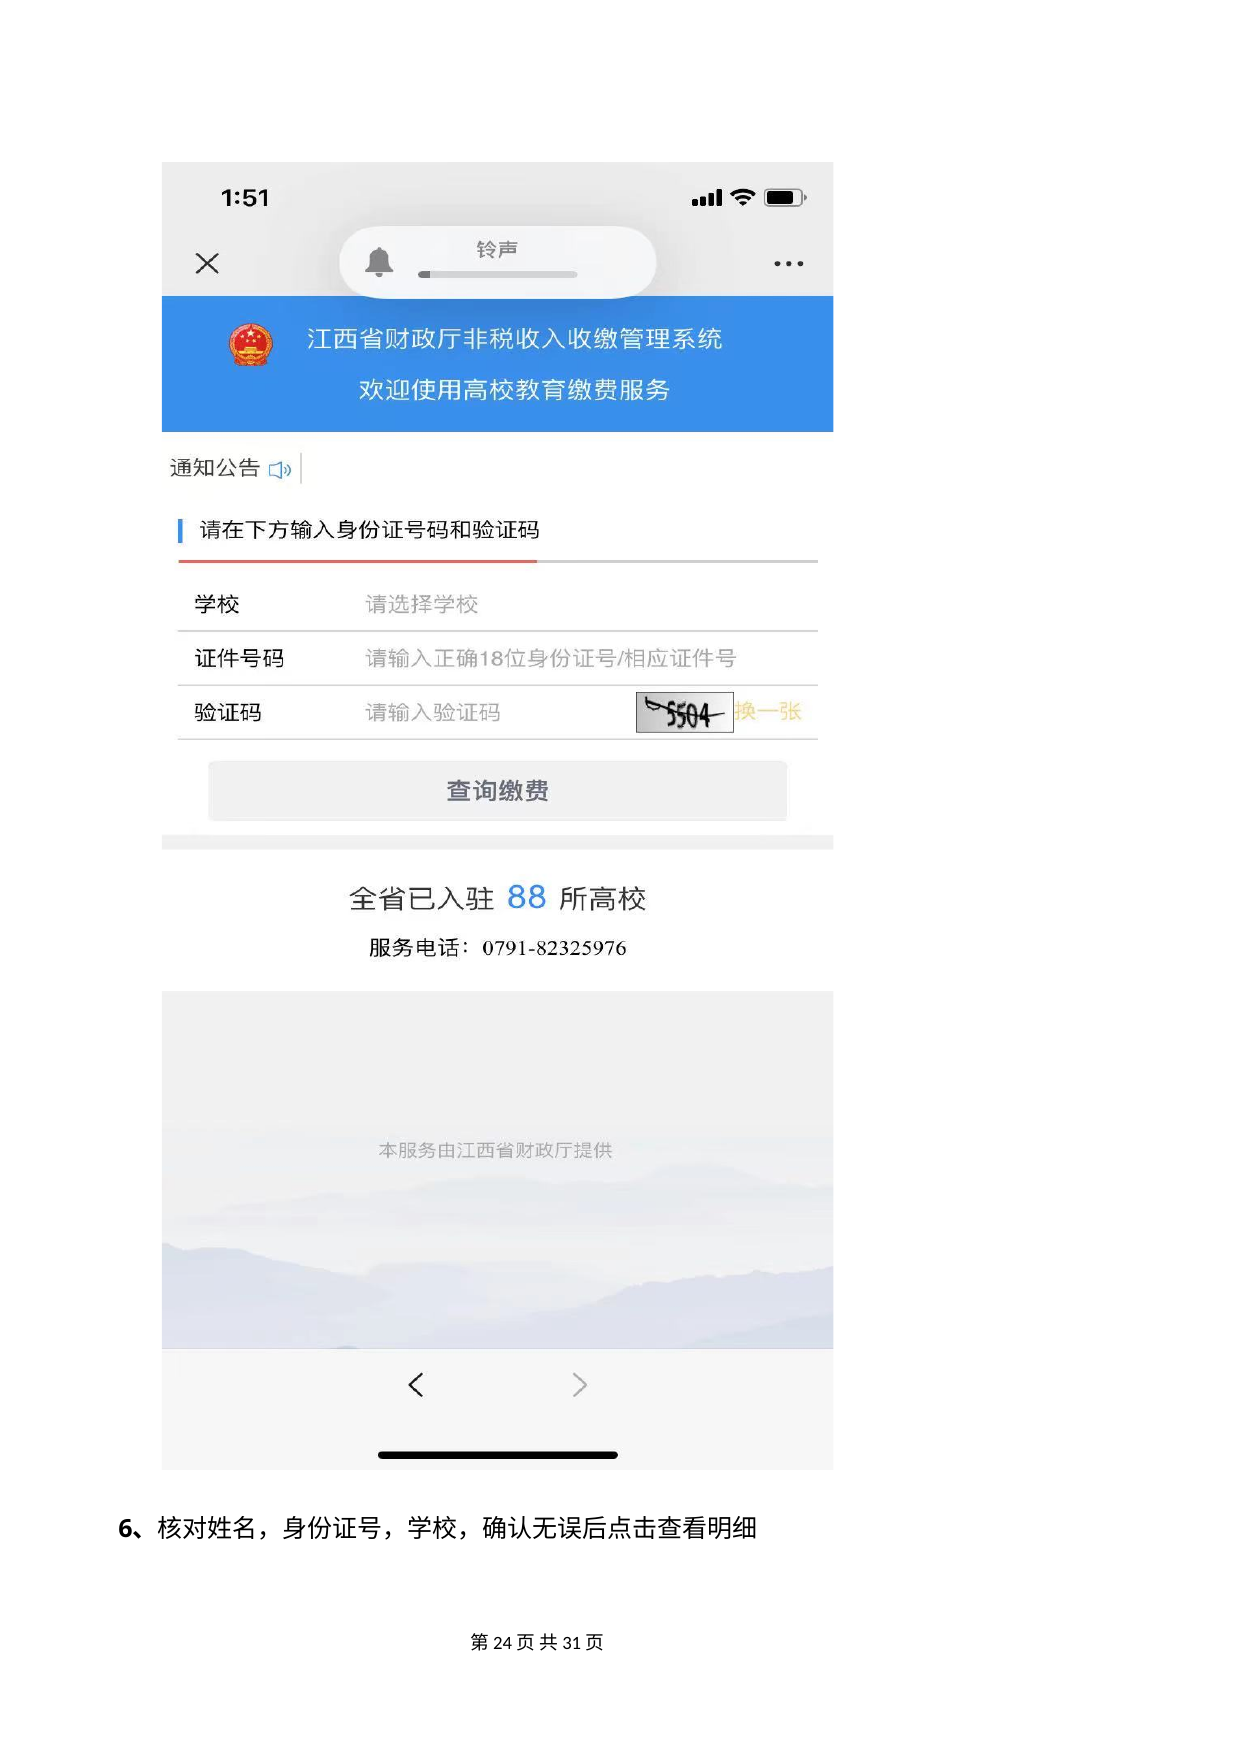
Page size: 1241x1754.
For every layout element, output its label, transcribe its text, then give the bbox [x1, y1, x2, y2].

picture [161, 162, 834, 1470]
text 6、核对姓名，身份证号，学校，确认无误后点击查看明细 [118, 1494, 1122, 1559]
